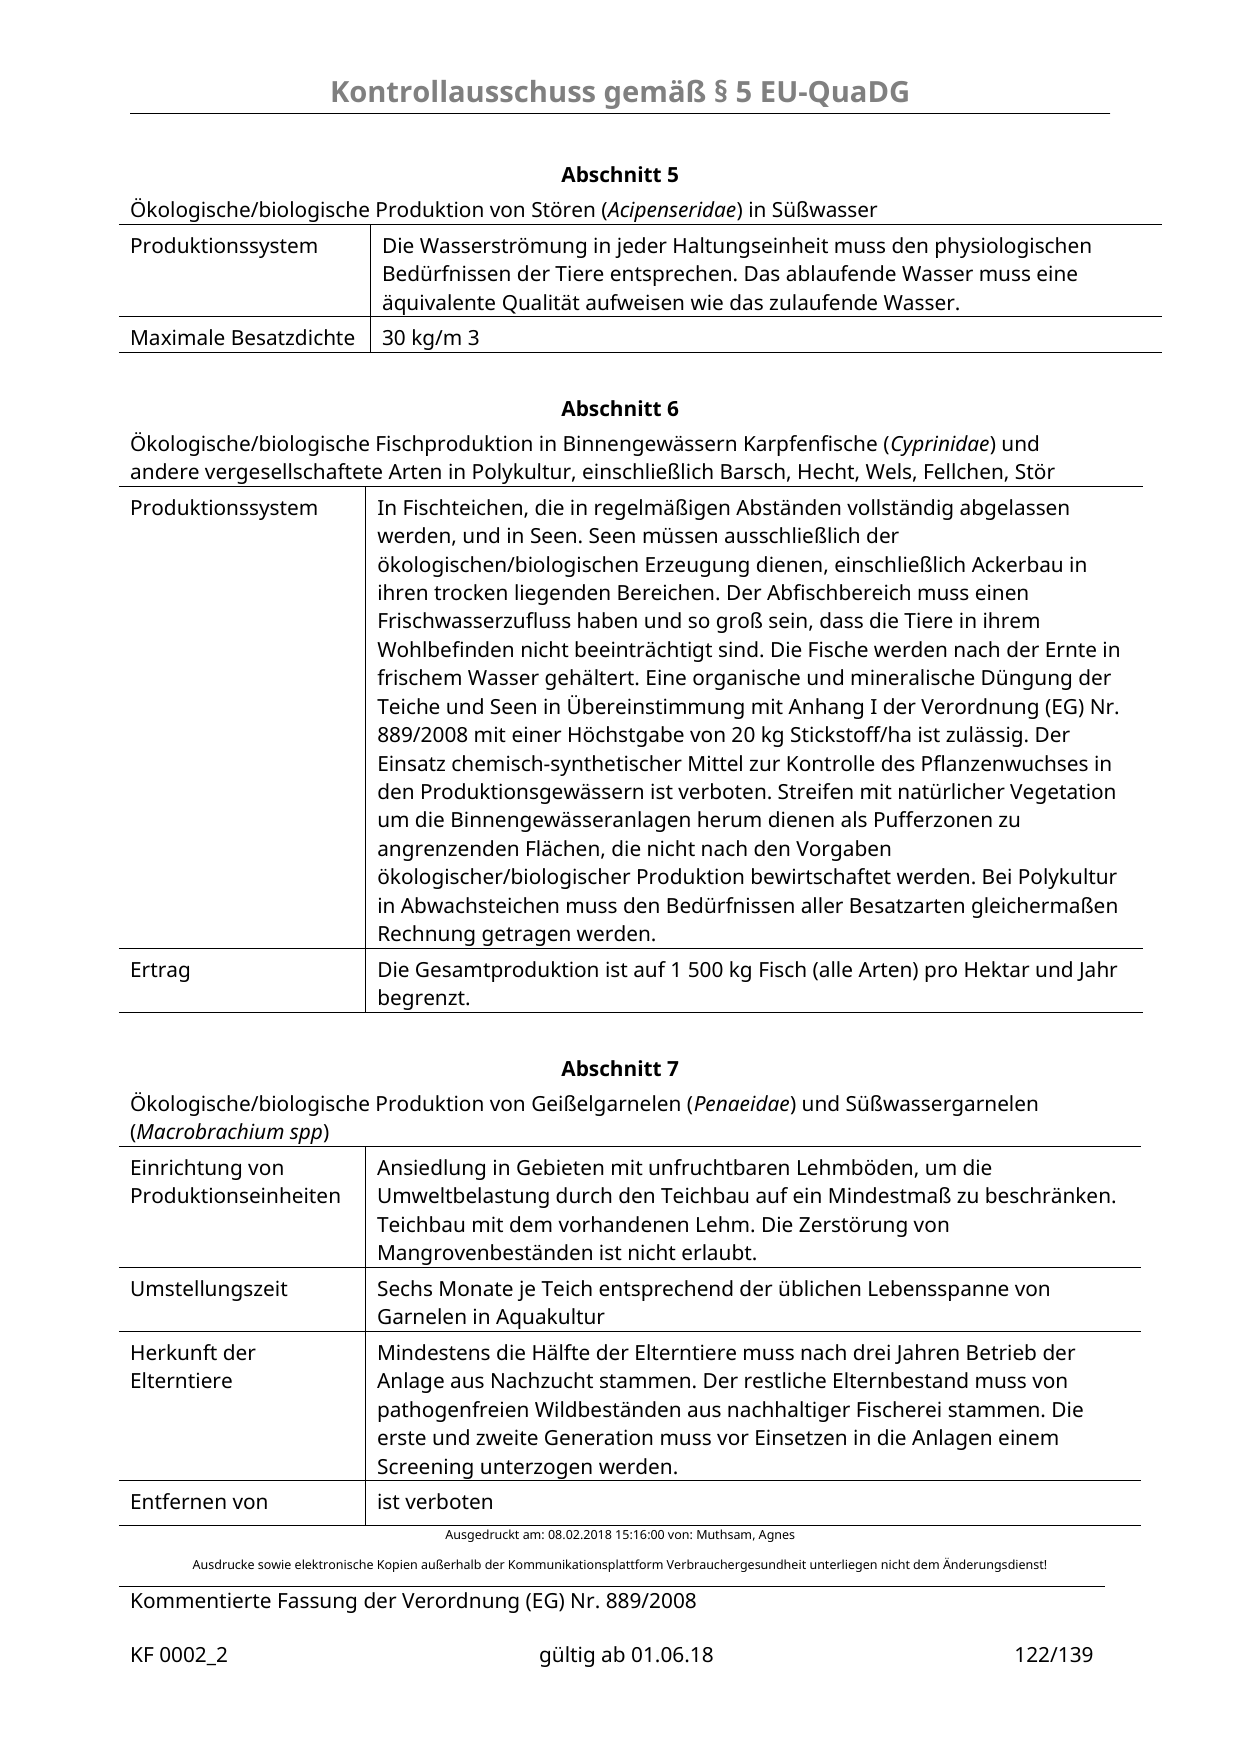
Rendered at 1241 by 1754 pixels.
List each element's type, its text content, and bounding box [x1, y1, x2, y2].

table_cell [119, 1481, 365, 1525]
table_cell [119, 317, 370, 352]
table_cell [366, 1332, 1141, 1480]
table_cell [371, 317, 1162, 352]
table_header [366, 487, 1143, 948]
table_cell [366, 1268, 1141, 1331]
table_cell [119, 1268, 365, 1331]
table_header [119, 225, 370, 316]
text Abschnitt 6 [130, 394, 1110, 422]
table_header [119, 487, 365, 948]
text Ökologische/biologische Fischproduktion in Binnengewässern Karpfenfische (Cyprinidae) und andere vergesellschaftete Arten in Polykultur, einschließlich Barsch, Hecht, Wels, Fellchen, Stör [130, 429, 1110, 486]
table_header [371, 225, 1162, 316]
text Abschnitt 7 [130, 1054, 1110, 1082]
text Ökologische/biologische Produktion von Stören (Acipenseridae) in Süßwasser [130, 195, 1110, 224]
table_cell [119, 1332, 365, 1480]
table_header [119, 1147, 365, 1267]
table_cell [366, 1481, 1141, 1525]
text Ökologische/biologische Produktion von Geißelgarnelen (Penaeidae) und Süßwassergarnelen (Macrobrachium spp) [130, 1089, 1110, 1146]
text Abschnitt 5 [130, 161, 1110, 189]
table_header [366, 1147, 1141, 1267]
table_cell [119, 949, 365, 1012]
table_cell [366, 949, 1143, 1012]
